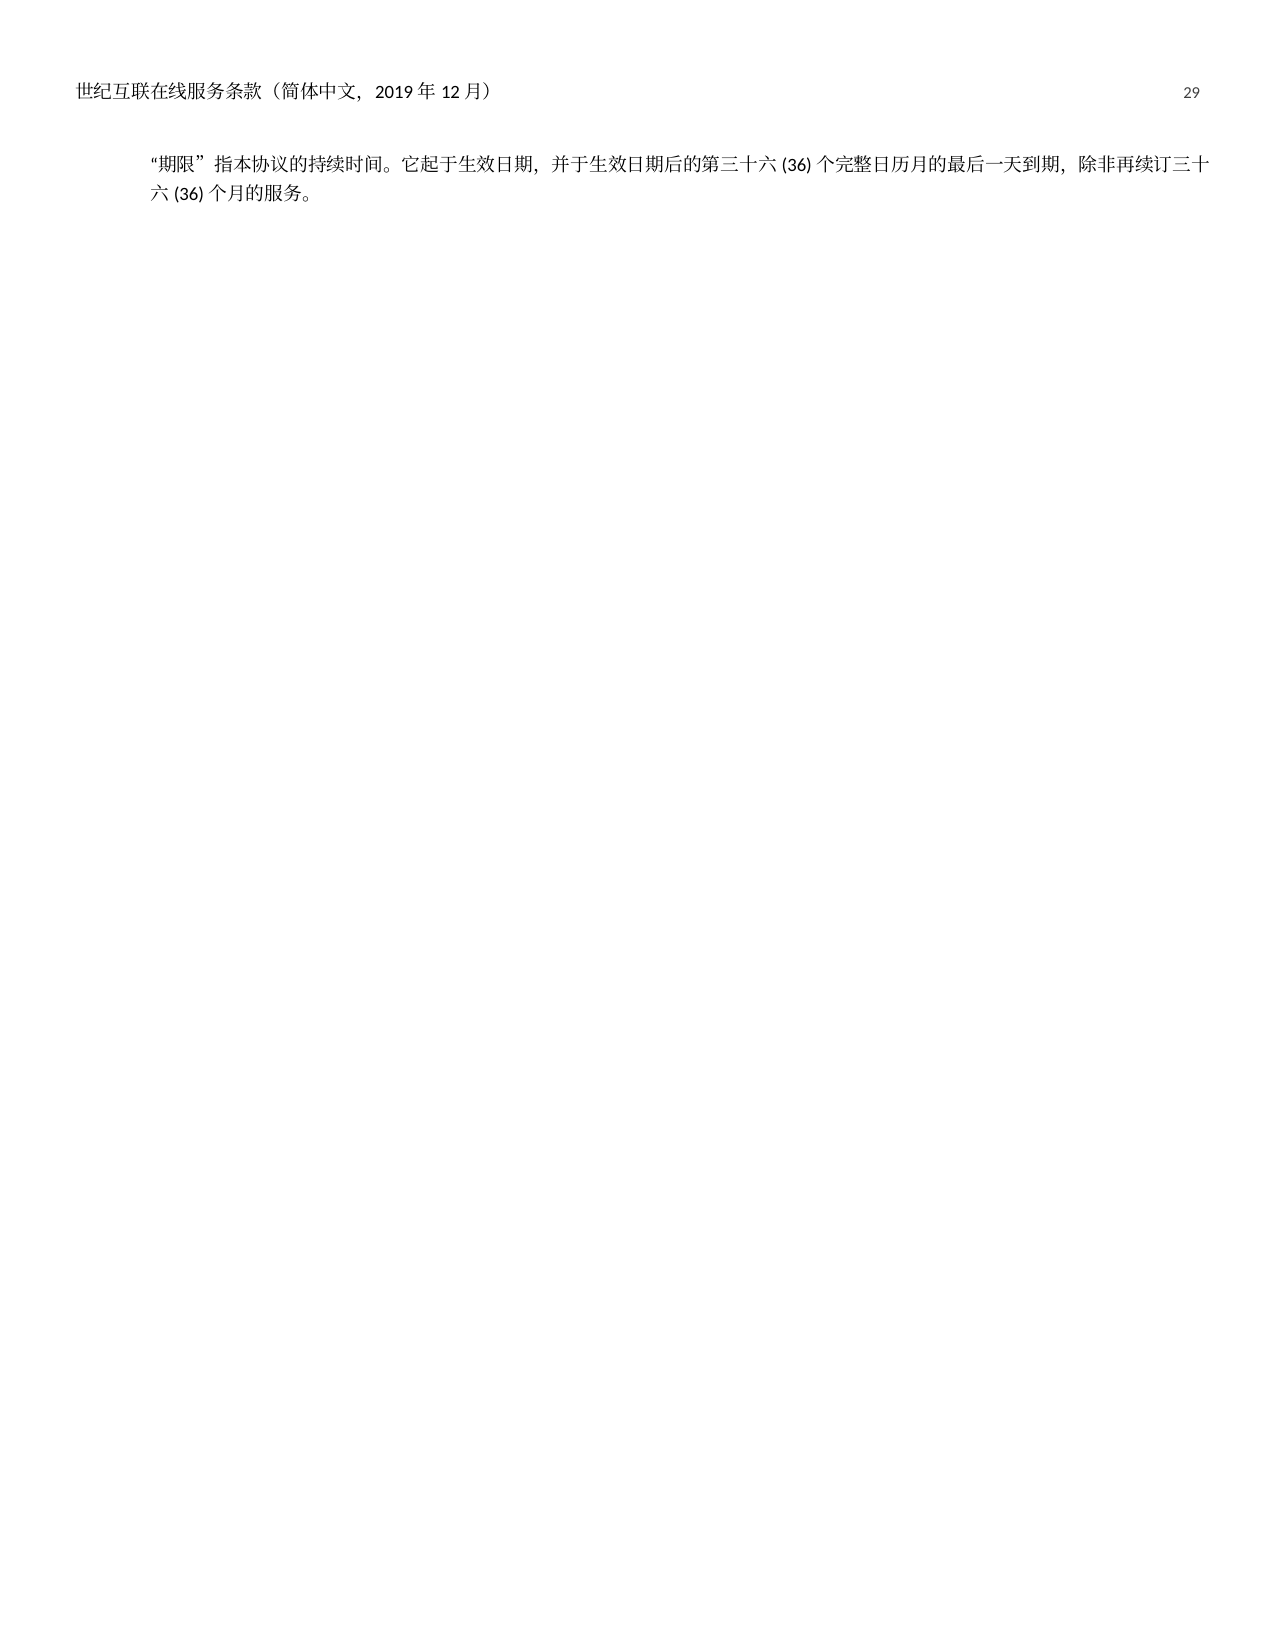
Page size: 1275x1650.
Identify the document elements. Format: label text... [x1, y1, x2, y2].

text “期限”指本协议的持续时间。它起于生效日期，并于生效日期后的第三十六 (36) 个完整日历月的最后一天到期，除非再续订三十六 (36) 个月的服务。 [150, 150, 1211, 206]
